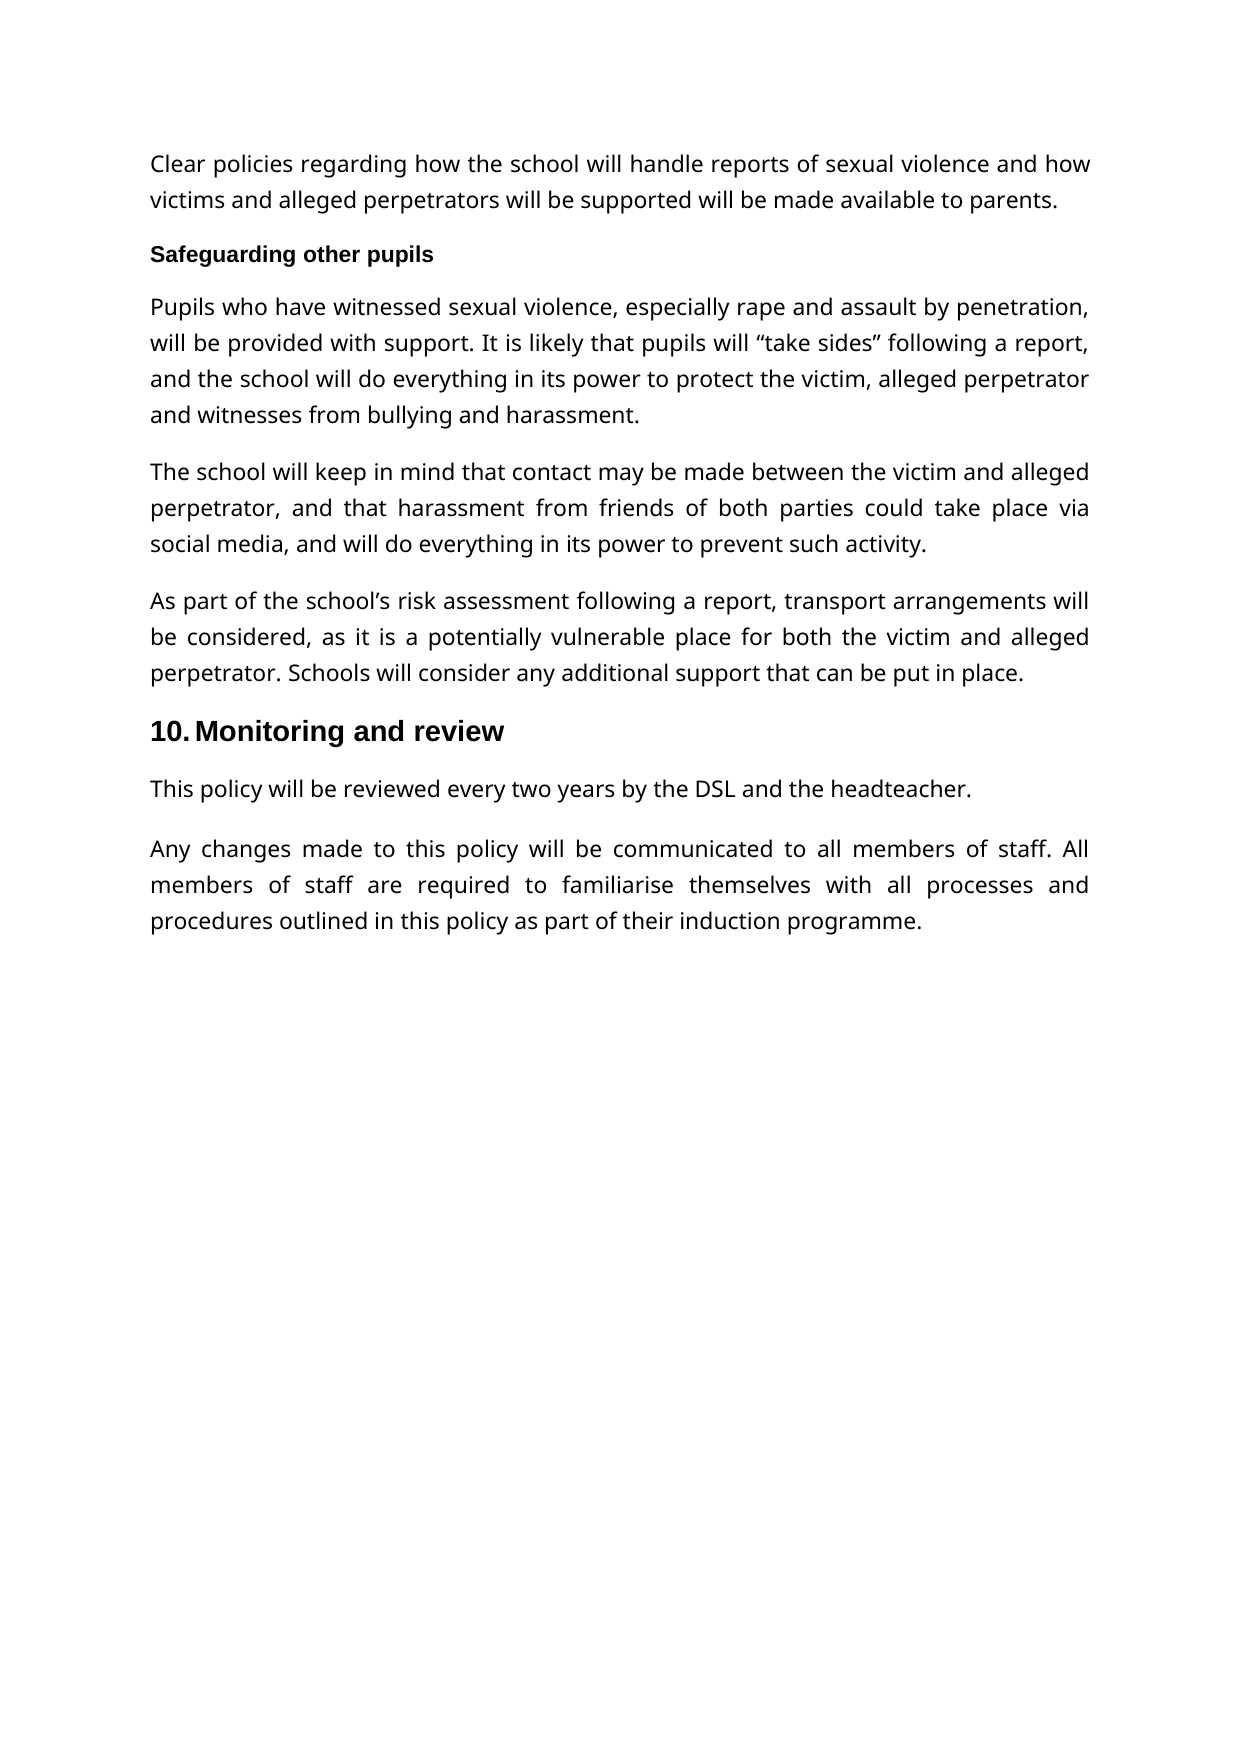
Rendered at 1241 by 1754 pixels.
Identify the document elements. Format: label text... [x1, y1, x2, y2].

text Any changes made to this policy will be communicated to all members of staff. All members of staff are required to familiarise themselves with all processes and procedures outlined in this policy as part of their induction programme. [150, 833, 1090, 936]
text Pupils who have witnessed sexual violence, especially rape and assault by penetration, will be provided with support. It is likely that pupils will “take sides” following a report, and the school will do everything in its power to protect the victim, alleged perpetrator and witnesses from bullying and harassment. [150, 291, 1090, 430]
text As part of the school’s risk assessment following a report, transport arrangements will be considered, as it is a potentially vulnerable place for both the victim and alleged perpetrator. Schools will consider any additional support that can be put in place. [150, 585, 1091, 688]
subtitle Monitoring and review [150, 714, 1103, 747]
subtitle Safeguarding other pupils [150, 241, 1103, 267]
text Clear policies regarding how the school will handle reports of sexual violence and how victims and alleged perpetrators will be supported will be made available to parents. [150, 148, 1091, 215]
text This policy will be reviewed every two years by the DSL and the headteacher. [150, 773, 1103, 804]
text The school will keep in mind that contact may be made between the victim and alleged perpetrator, and that harassment from friends of both parties could take place via social media, and will do everything in its power to prevent such activity. [150, 456, 1091, 559]
